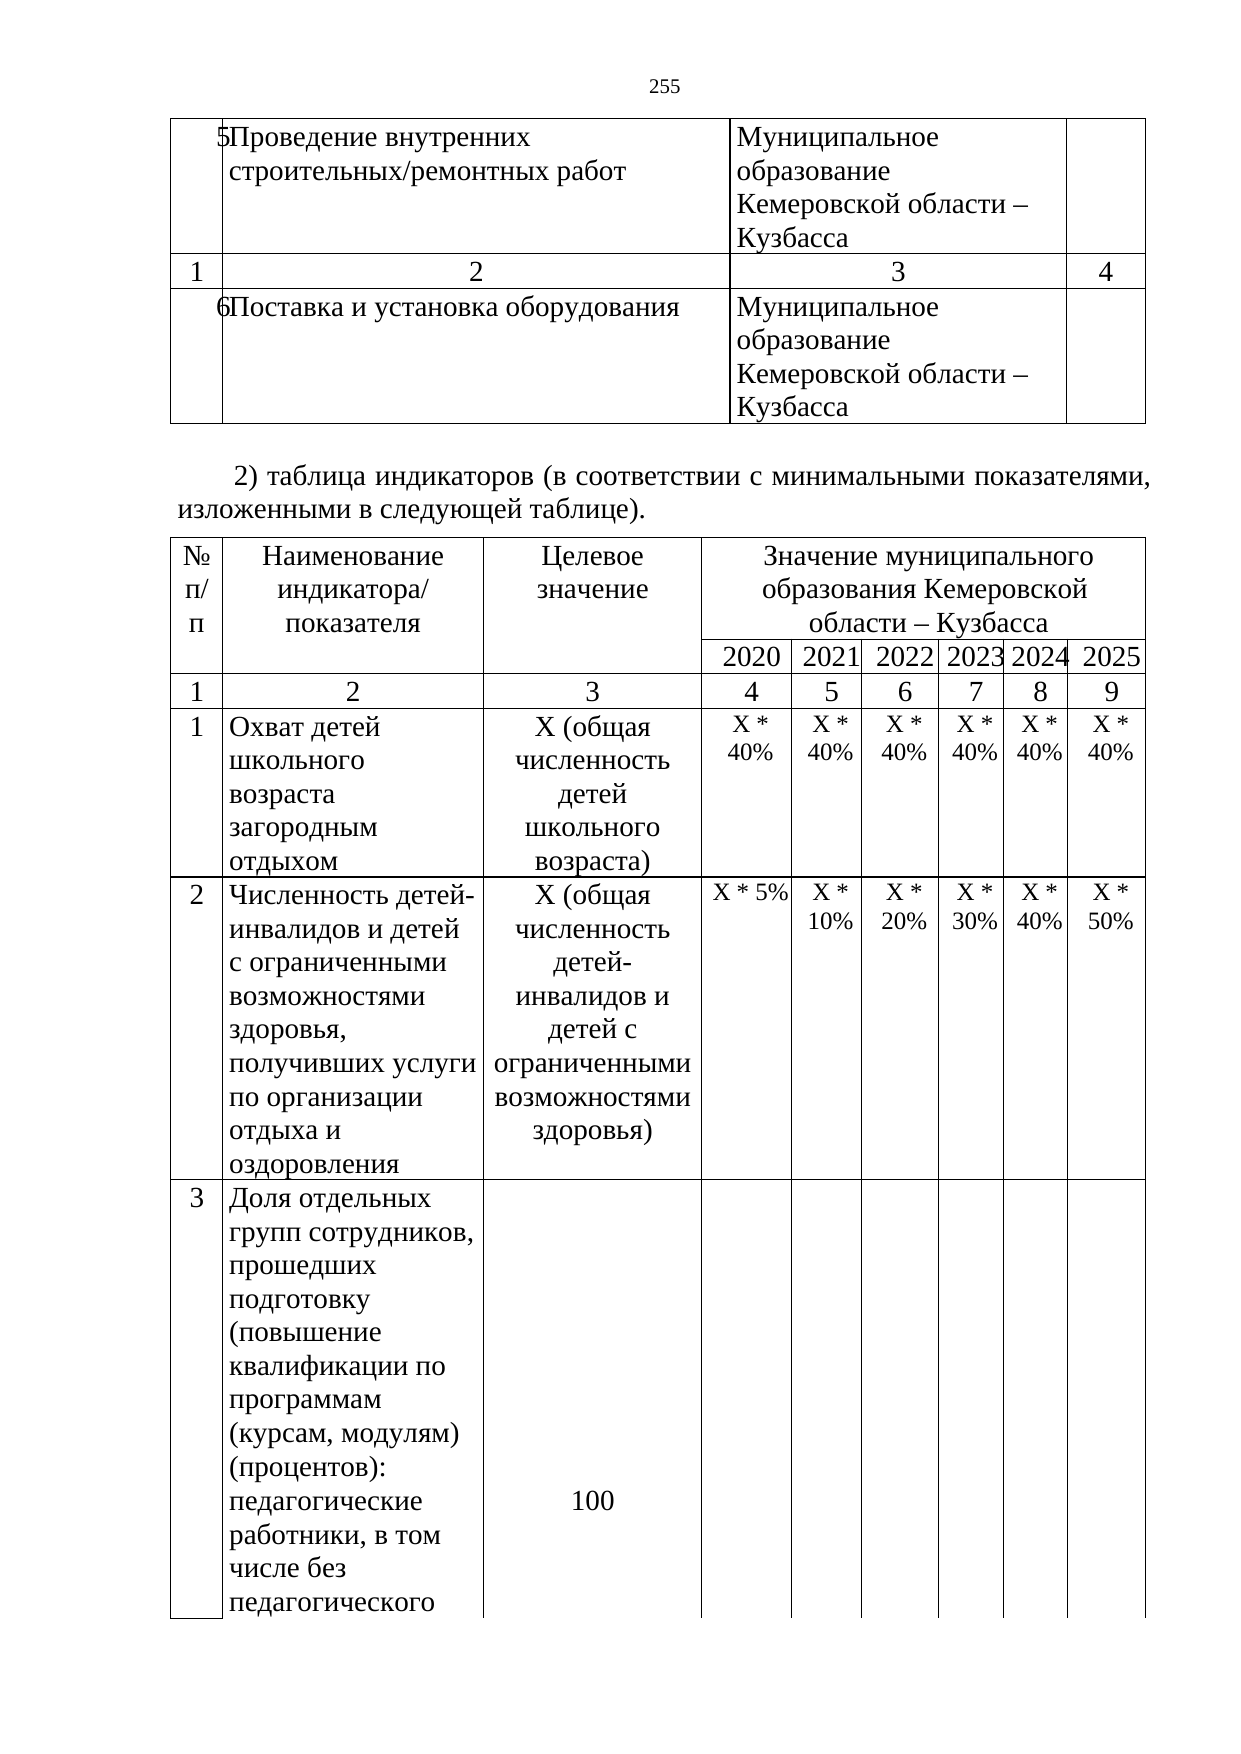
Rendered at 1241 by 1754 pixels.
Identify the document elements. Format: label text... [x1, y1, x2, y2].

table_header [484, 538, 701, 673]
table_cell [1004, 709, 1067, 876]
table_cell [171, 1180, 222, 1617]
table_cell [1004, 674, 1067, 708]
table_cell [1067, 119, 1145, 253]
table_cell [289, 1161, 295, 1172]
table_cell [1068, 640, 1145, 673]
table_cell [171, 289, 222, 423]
text 2) таблица индикаторов (в соответствии с минимальными показателями, изложенными в следующей таблице). [177, 458, 1152, 525]
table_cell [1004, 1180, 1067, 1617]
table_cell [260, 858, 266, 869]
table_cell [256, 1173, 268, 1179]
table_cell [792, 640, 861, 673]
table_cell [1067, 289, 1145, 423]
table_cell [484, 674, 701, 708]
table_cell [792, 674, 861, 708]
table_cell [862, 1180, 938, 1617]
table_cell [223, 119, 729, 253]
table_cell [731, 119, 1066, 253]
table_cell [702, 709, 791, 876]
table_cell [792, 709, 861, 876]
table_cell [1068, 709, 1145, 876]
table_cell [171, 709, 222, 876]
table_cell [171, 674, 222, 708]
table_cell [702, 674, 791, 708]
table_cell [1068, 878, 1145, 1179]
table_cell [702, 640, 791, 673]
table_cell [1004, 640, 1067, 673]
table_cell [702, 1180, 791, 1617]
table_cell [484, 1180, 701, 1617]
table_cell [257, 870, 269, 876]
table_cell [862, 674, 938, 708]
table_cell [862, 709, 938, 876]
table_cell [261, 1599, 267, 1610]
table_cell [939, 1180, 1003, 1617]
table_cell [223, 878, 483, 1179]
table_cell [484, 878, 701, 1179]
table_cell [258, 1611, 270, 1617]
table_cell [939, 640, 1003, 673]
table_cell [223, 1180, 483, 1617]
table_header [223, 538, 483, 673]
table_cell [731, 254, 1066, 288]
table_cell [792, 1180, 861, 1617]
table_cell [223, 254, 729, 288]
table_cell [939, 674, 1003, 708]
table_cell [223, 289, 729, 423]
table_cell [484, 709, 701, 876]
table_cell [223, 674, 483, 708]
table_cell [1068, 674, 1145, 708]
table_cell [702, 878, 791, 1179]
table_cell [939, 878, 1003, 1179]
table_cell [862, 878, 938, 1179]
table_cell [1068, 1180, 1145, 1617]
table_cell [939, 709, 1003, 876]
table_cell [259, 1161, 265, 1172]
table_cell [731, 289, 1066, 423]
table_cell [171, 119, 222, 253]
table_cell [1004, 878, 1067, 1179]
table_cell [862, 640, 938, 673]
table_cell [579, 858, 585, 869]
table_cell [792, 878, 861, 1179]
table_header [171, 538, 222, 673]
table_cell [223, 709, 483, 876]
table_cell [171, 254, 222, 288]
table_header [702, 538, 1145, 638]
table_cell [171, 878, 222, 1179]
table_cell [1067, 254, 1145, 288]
